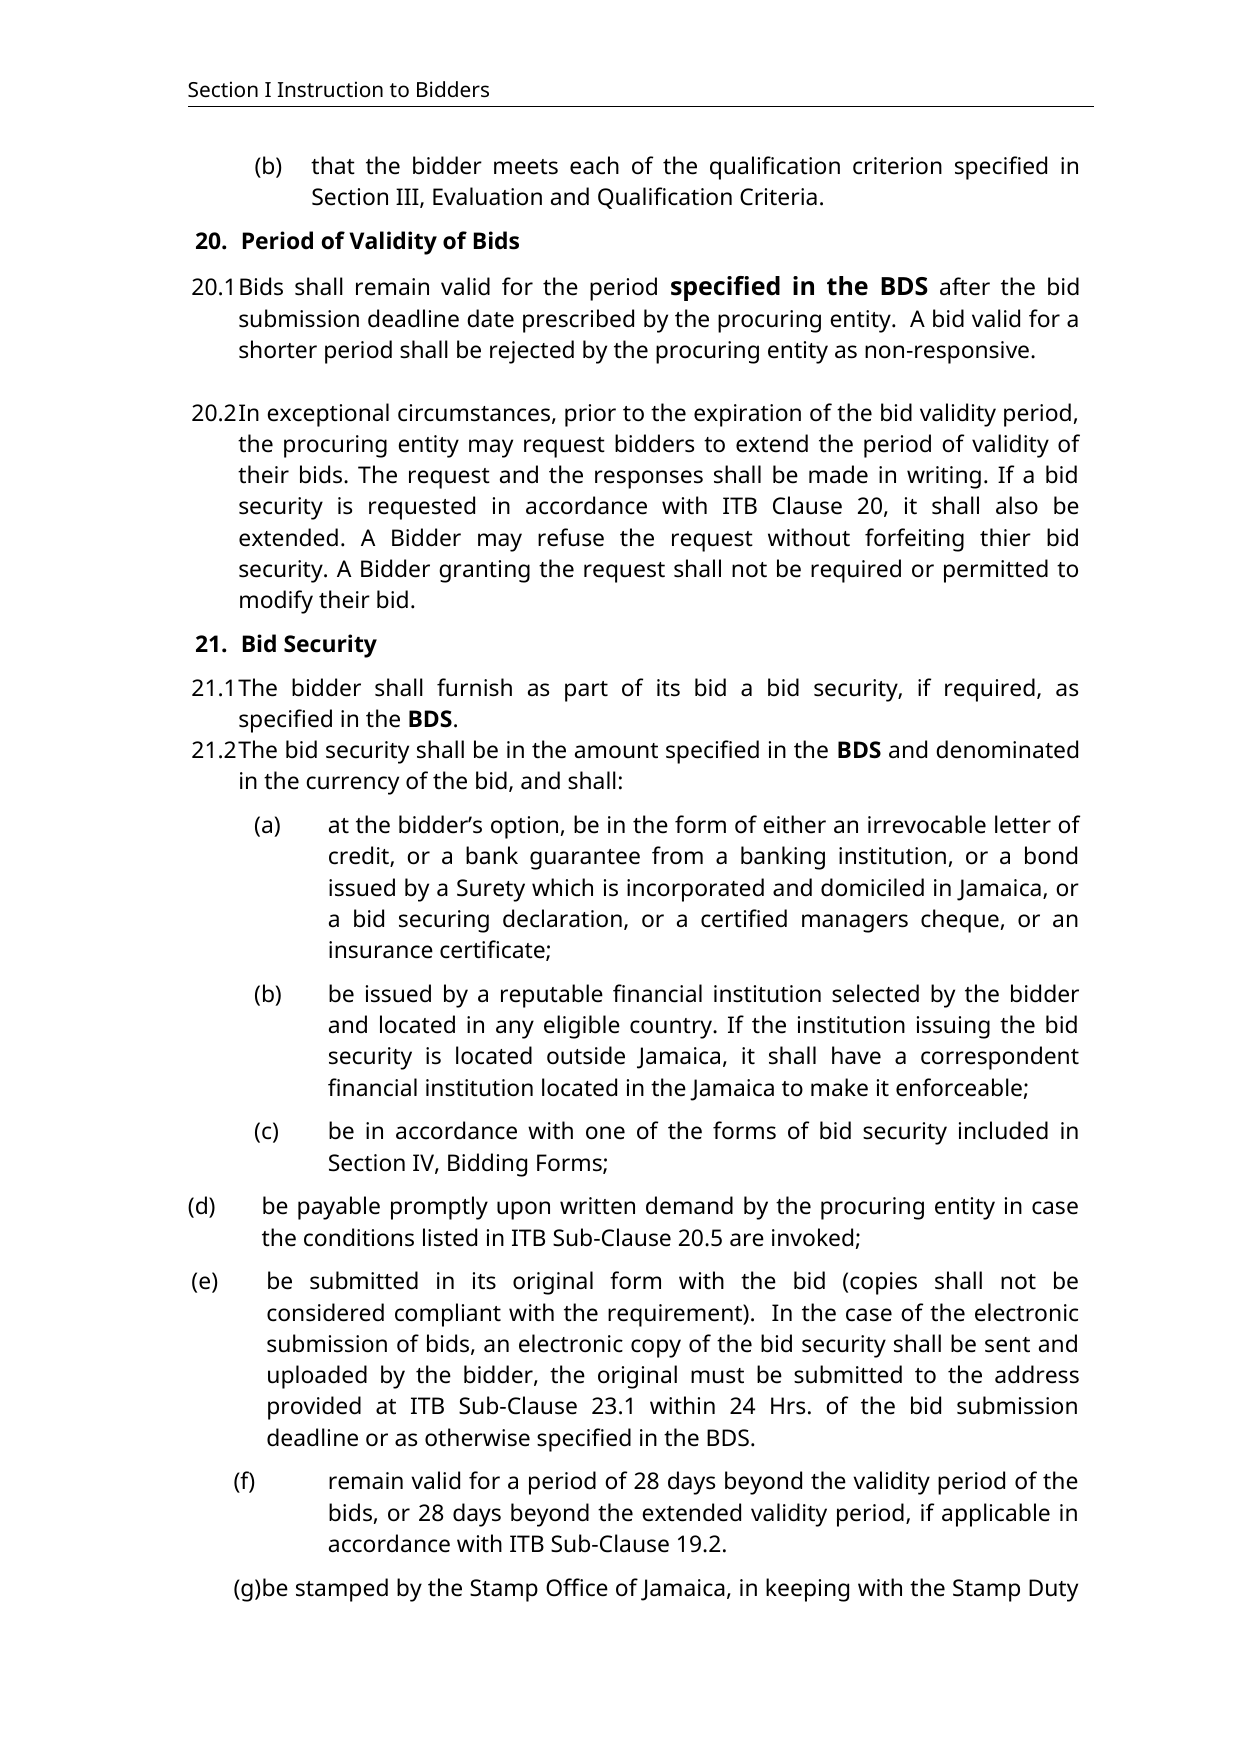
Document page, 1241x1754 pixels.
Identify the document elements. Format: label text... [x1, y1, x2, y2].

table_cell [180, 628, 1092, 1603]
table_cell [180, 150, 1092, 225]
table_cell Period of Validity of Bids Bids shall remain valid for the period specified in the BDS after the bid submission deadline date prescribed by the procuring entity. A bid valid for a shorter period shall be rejected by the procuring entity as non-responsive. In exceptional circumstances, prior to the expiration of the bid validity period, the procuring entity may request bidders to extend the period of validity of their bids. The request and the responses shall be made in writing. If a bid security is requested in accordance with ITB Clause 20, it shall also be extended. A Bidder may refuse the request without forfeiting thier bid security. A Bidder granting the request shall not be required or permitted to modify their bid. [180, 225, 1092, 628]
